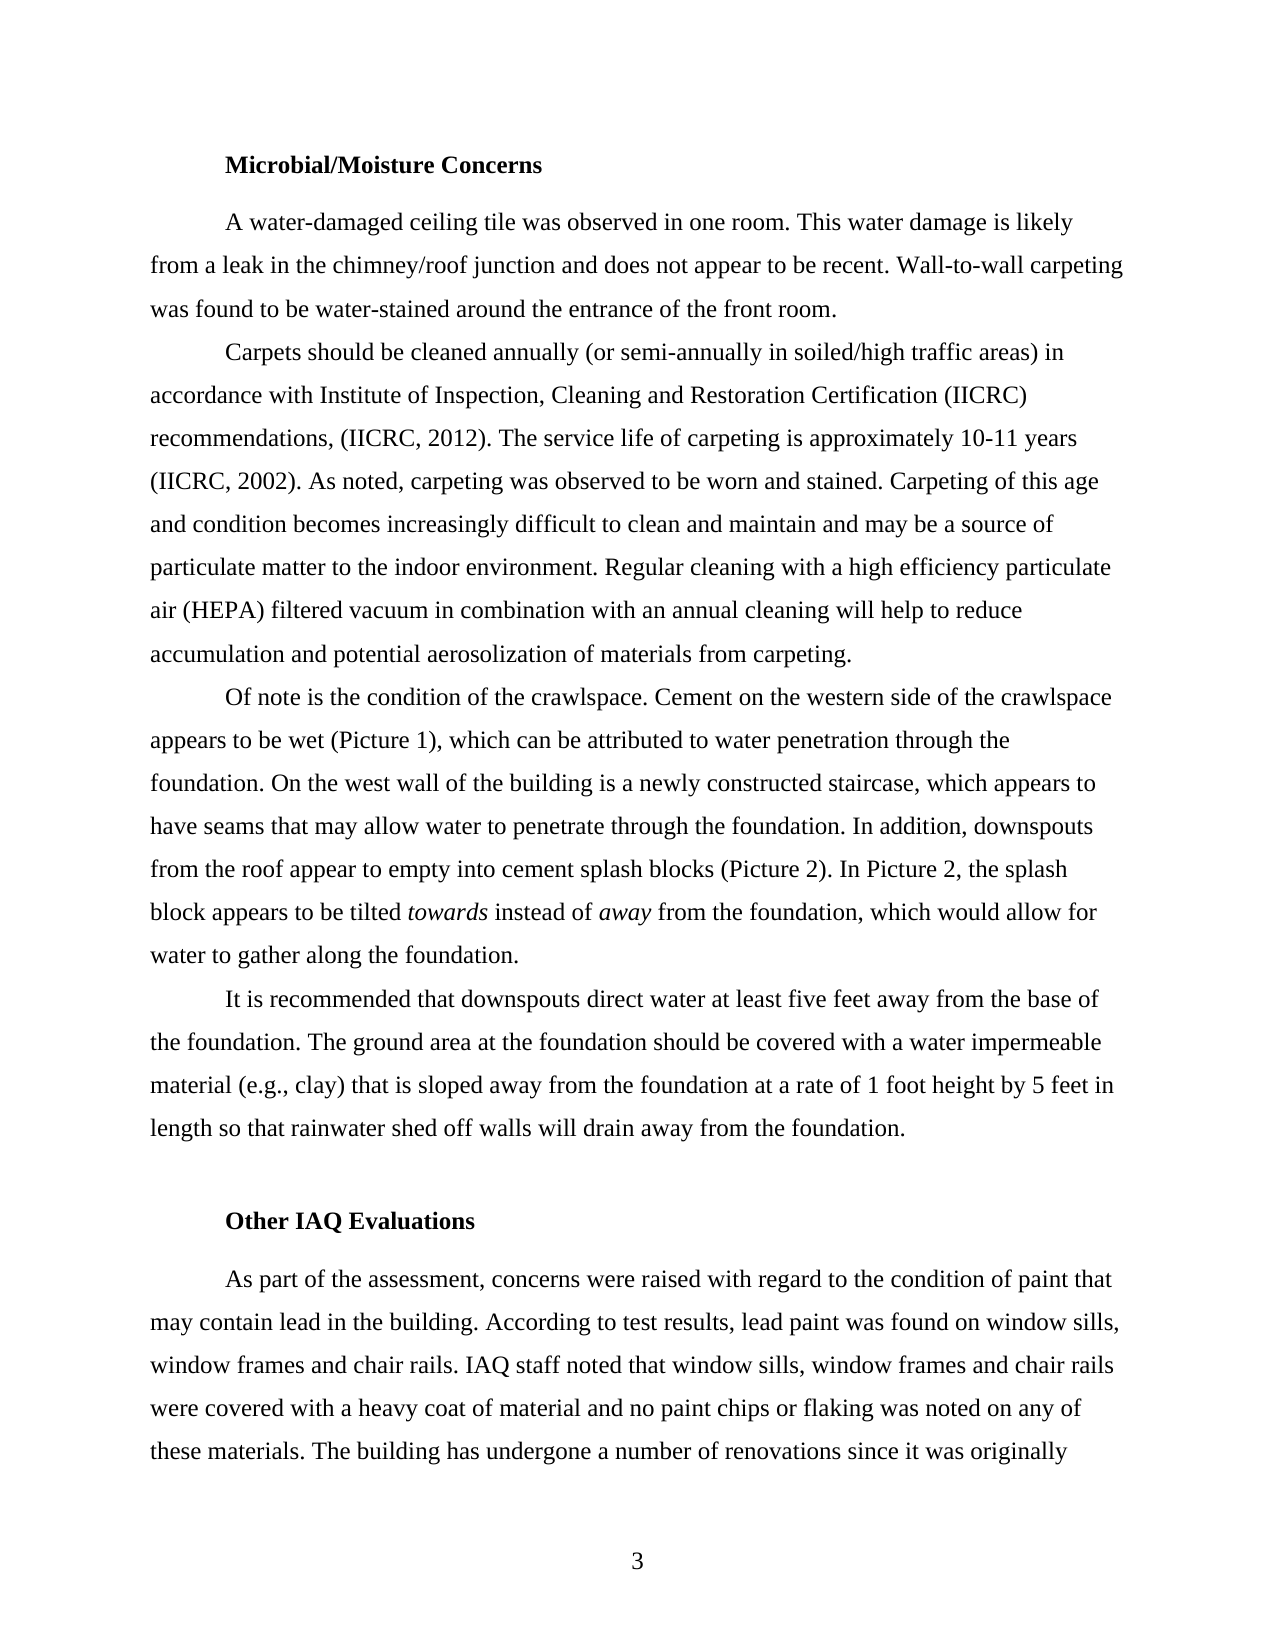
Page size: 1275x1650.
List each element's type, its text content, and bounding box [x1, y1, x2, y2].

subtitle Microbial/Moisture Concerns [150, 150, 1125, 179]
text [150, 1264, 1125, 1465]
text Of note is the condition of the crawlspace. Cement on the western side of the crawlspace appears to be wet (Picture 1), which can be attributed to water penetration through the foundation. On the west wall of the building is a newly constructed staircase, which appears to have seams that may allow water to penetrate through the foundation. In addition, downspouts from the roof appear to empty into cement splash blocks (Picture 2). In Picture 2, the splash block appears to be tilted towards instead of away from the foundation, which would allow for water to gather along the foundation. [150, 682, 1125, 969]
text It is recommended that downspouts direct water at least five feet away from the base of the foundation. The ground area at the foundation should be covered with a water impermeable material (e.g., clay) that is sloped away from the foundation at a rate of 1 foot height by 5 feet in length so that rainwater shed off walls will drain away from the foundation. [150, 984, 1125, 1142]
text A water-damaged ceiling tile was observed in one room. This water damage is likely from a leak in the chimney/roof junction and does not appear to be recent. Wall-to-wall carpeting was found to be water-stained around the entrance of the front room. [150, 207, 1125, 322]
text Carpets should be cleaned annually (or semi-annually in soiled/high traffic areas) in accordance with Institute of Inspection, Cleaning and Restoration Certification (IICRC) recommendations, (IICRC, 2012). The service life of carpeting is approximately 10-11 years (IICRC, 2002). As noted, carpeting was observed to be worn and stained. Carpeting of this age and condition becomes increasingly difficult to clean and maintain and may be a source of particulate matter to the indoor environment. Regular cleaning with a high efficiency particulate air (HEPA) filtered vacuum in combination with an annual cleaning will help to reduce accumulation and potential aerosolization of materials from carpeting. [150, 337, 1125, 667]
subtitle Other IAQ Evaluations [150, 1206, 1125, 1235]
